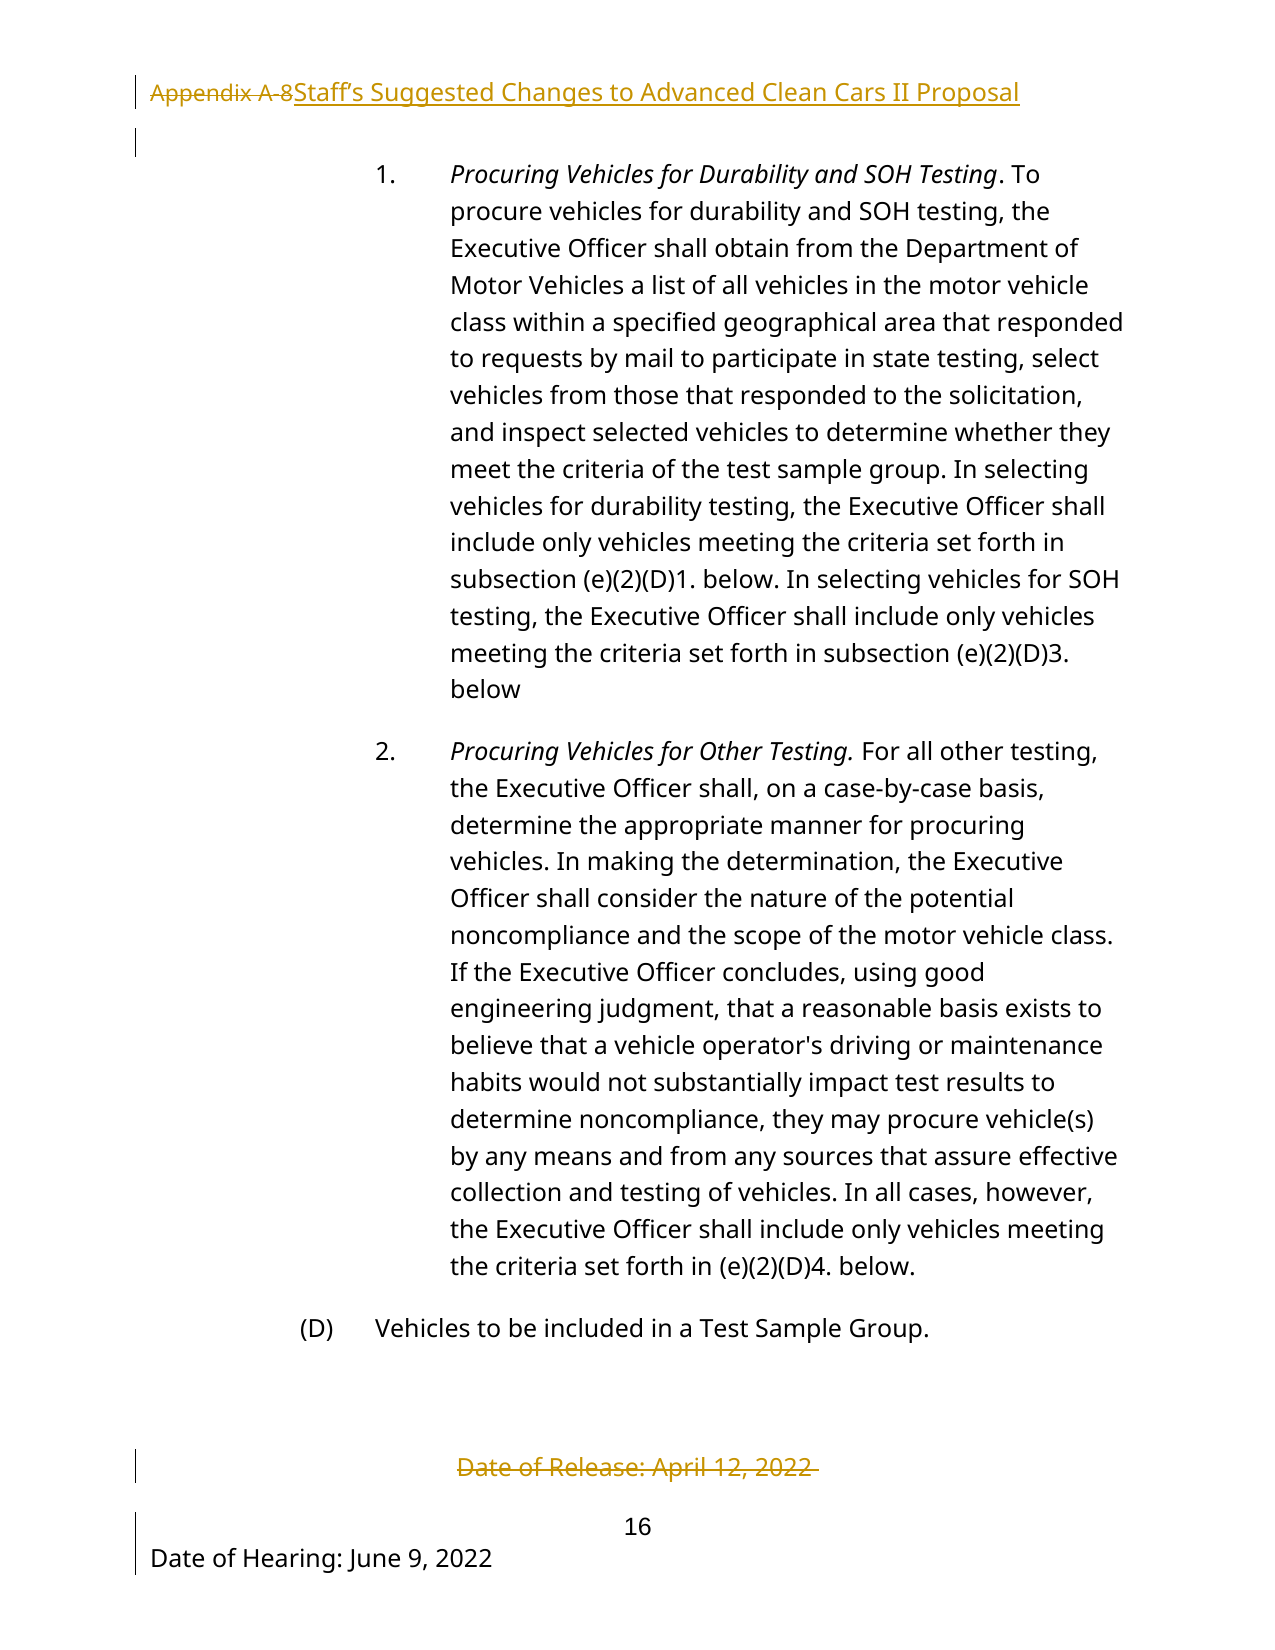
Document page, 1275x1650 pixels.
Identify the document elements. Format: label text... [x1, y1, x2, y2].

subtitle Procuring Vehicles for Other Testing. For all other testing, the Executive Officer shall, on a case-by-case basis, determine the appropriate manner for procuring vehicles. In making the determination, the Executive Officer shall consider the nature of the potential noncompliance and the scope of the motor vehicle class. If the Executive Officer concludes, using good engineering judgment, that a reasonable basis exists to believe that a vehicle operator's driving or maintenance habits would not substantially impact test results to determine noncompliance, they may procure vehicle(s) by any means and from any sources that assure effective collection and testing of vehicles. In all cases, however, the Executive Officer shall include only vehicles meeting the criteria set forth in (e)(2)(D)4. below. [375, 734, 1125, 1283]
subtitle Vehicles to be included in a Test Sample Group. [300, 1310, 1125, 1344]
subtitle Procuring Vehicles for Durability and SOH Testing. To procure vehicles for durability and SOH testing, the Executive Officer shall obtain from the Department of Motor Vehicles a list of all vehicles in the motor vehicle class within a specified geographical area that responded to requests by mail to participate in state testing, select vehicles from those that responded to the solicitation, and inspect selected vehicles to determine whether they meet the criteria of the test sample group. In selecting vehicles for durability testing, the Executive Officer shall include only vehicles meeting the criteria set forth in subsection (e)(2)(D)1. below. In selecting vehicles for SOH testing, the Executive Officer shall include only vehicles meeting the criteria set forth in subsection (e)(2)(D)3. below [375, 157, 1125, 706]
